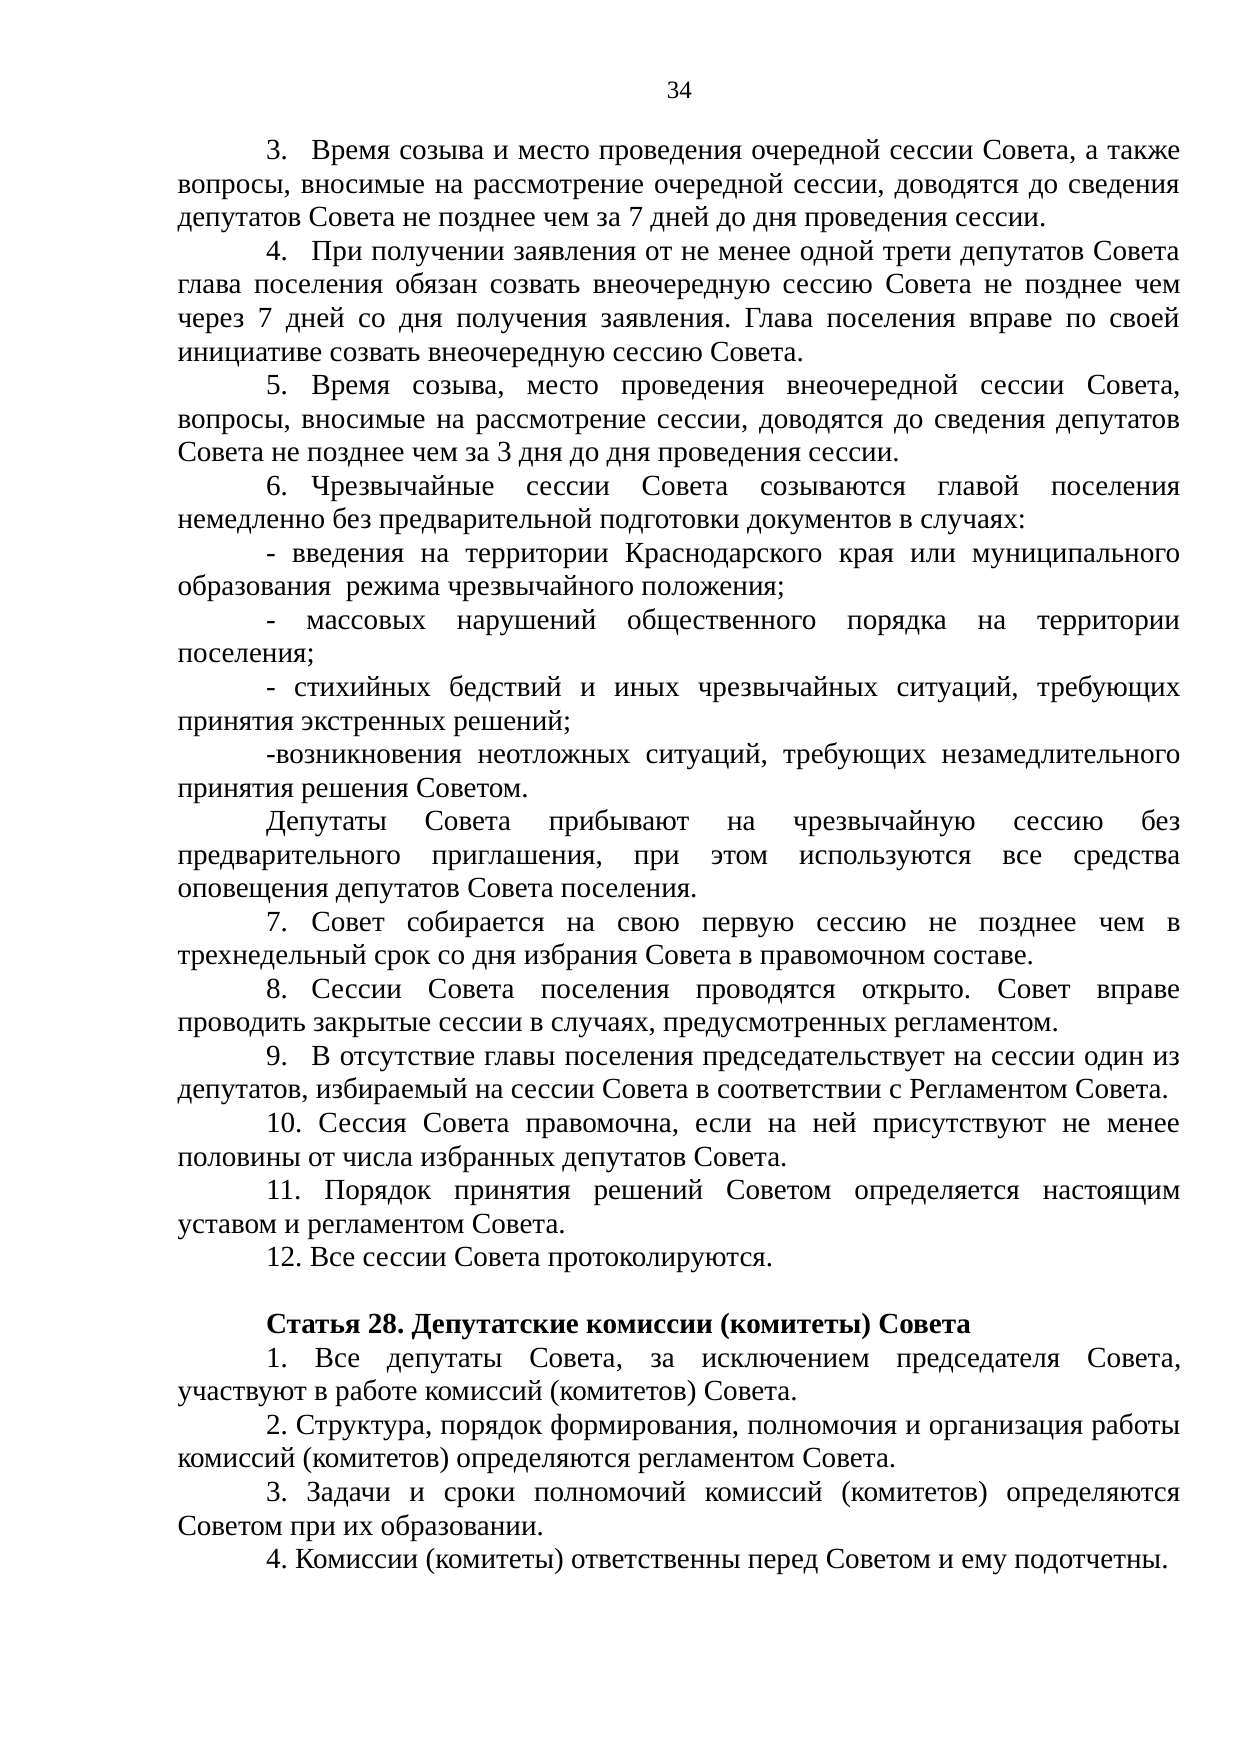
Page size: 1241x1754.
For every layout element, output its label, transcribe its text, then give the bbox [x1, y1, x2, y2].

text Депутаты Совета прибывают на чрезвычайную сессию без предварительного приглашения, при этом используются все средства оповещения депутатов Совета поселения. [177, 803, 1181, 904]
list При получении заявления от не менее одной трети депутатов Совета глава поселения обязан созвать внеочередную сессию Совета не позднее чем через 7 дней со дня получения заявления. Глава поселения вправе по своей инициативе созвать внеочередную сессию Совета. [177, 233, 1181, 367]
text - стихийных бедствий и иных чрезвычайных ситуаций, требующих принятия экстренных решений; [177, 669, 1181, 736]
text -возникновения неотложных ситуаций, требующих незамедлительного принятия решения Советом. [177, 736, 1181, 803]
text 3. Задачи и сроки полномочий комиссий (комитетов) определяются Советом при их образовании. [177, 1474, 1181, 1541]
text 11. Порядок принятия решений Советом определяется настоящим уставом и регламентом Совета. [177, 1172, 1181, 1239]
list Совет собирается на свою первую сессию не позднее чем в трехнедельный срок со дня избрания Совета в правомочном составе. [177, 904, 1181, 971]
list Время созыва и место проведения очередной сессии Совета, а также вопросы, вносимые на рассмотрение очередной сессии, доводятся до сведения депутатов Совета не позднее чем за 7 дней до дня проведения сессии. [177, 132, 1181, 233]
text 4. Комиссии (комитеты) ответственны перед Советом и ему подотчетны. [177, 1541, 1181, 1575]
list Время созыва, место проведения внеочередной сессии Совета, вопросы, вносимые на рассмотрение сессии, доводятся до сведения депутатов Совета не позднее чем за 3 дня до дня проведения сессии. [177, 367, 1181, 468]
text - массовых нарушений общественного порядка на территории поселения; [177, 602, 1181, 669]
list В отсутствие главы поселения председательствует на сессии один из депутатов, избираемый на сессии Совета в соответствии с Регламентом Совета. [177, 1038, 1181, 1105]
text - введения на территории Краснодарского края или муниципального образования режима чрезвычайного положения; [177, 535, 1181, 602]
list Чрезвычайные сессии Совета созываются главой поселения немедленно без предварительной подготовки документов в случаях: [177, 468, 1181, 535]
list Сессии Совета поселения проводятся открыто. Совет вправе проводить закрытые сессии в случаях, предусмотренных регламентом. [177, 971, 1181, 1038]
text 1. Все депутаты Совета, за исключением председателя Совета, участвуют в работе комиссий (комитетов) Совета. [177, 1340, 1181, 1407]
subtitle Статья 28. Депутатские комиссии (комитеты) Совета [177, 1306, 1181, 1340]
text 10. Сессия Совета правомочна, если на ней присутствуют не менее половины от числа избранных депутатов Совета. [177, 1105, 1181, 1172]
text 12. Все сессии Совета протоколируются. [177, 1239, 1181, 1273]
text 2. Структура, порядок формирования, полномочия и организация работы комиссий (комитетов) определяются регламентом Совета. [177, 1407, 1181, 1474]
